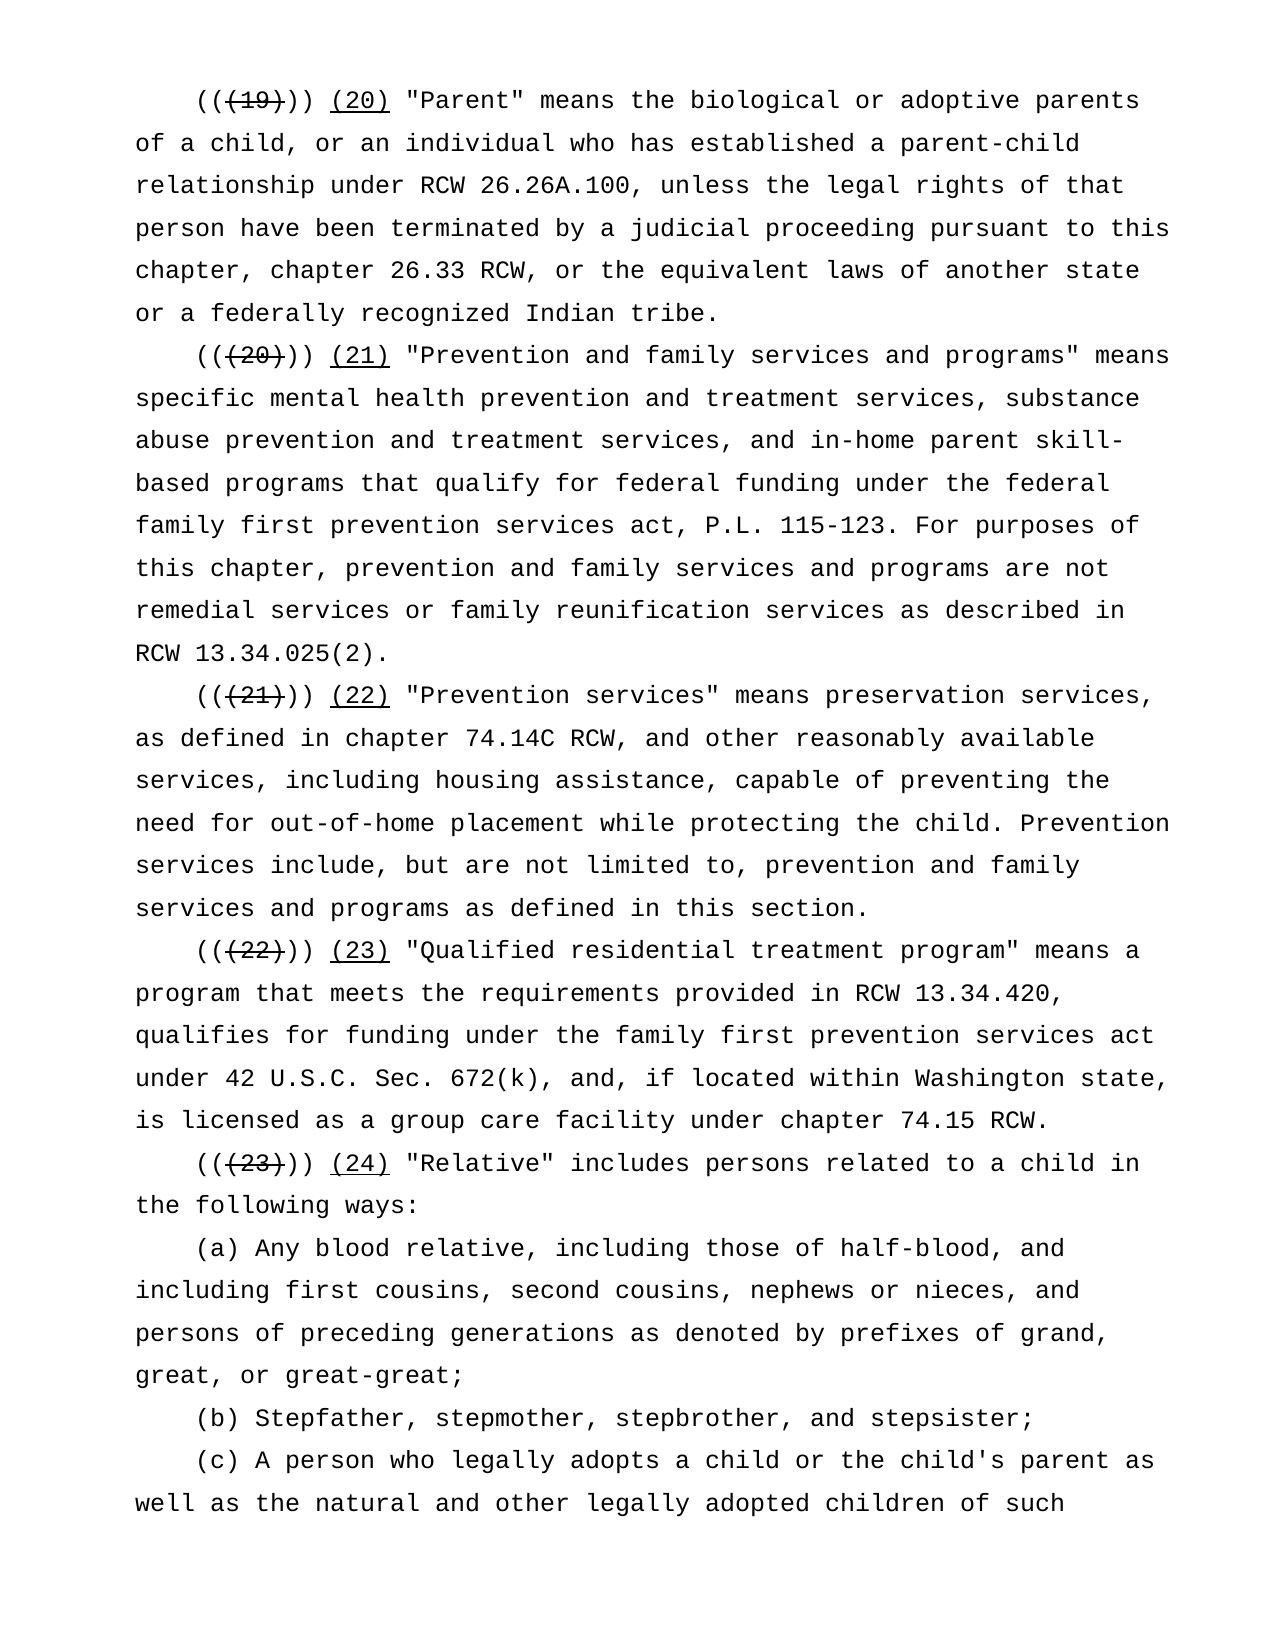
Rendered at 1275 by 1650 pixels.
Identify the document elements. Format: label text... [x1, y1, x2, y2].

text (((19))) (20) "Parent" means the biological or adoptive parents of a child, or an individual who has established a parent-child relationship under RCW 26.26A.100, unless the legal rights of that person have been terminated by a judicial proceeding pursuant to this chapter, chapter 26.33 RCW, or the equivalent laws of another state or a federally recognized Indian tribe. [135, 75, 1170, 330]
text (((20))) (21) "Prevention and family services and programs" means specific mental health prevention and treatment services, substance abuse prevention and treatment services, and in-home parent skill-based programs that qualify for federal funding under the federal family first prevention services act, P.L. 115-123. For purposes of this chapter, prevention and family services and programs are not remedial services or family reunification services as described in RCW 13.34.025(2). [135, 330, 1170, 670]
text (((22))) (23) "Qualified residential treatment program" means a program that meets the requirements provided in RCW 13.34.420, qualifies for funding under the family first prevention services act under 42 U.S.C. Sec. 672(k), and, if located within Washington state, is licensed as a group care facility under chapter 74.15 RCW. [135, 925, 1170, 1137]
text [135, 1435, 1170, 1520]
text (a) Any blood relative, including those of half-blood, and including first cousins, second cousins, nephews or nieces, and persons of preceding generations as denoted by prefixes of grand, great, or great-great; [135, 1222, 1170, 1392]
text (((23))) (24) "Relative" includes persons related to a child in the following ways: [135, 1137, 1170, 1222]
text (b) Stepfather, stepmother, stepbrother, and stepsister; [135, 1392, 1170, 1435]
text (((21))) (22) "Prevention services" means preservation services, as defined in chapter 74.14C RCW, and other reasonably available services, including housing assistance, capable of preventing the need for out-of-home placement while protecting the child. Prevention services include, but are not limited to, prevention and family services and programs as defined in this section. [135, 670, 1170, 925]
